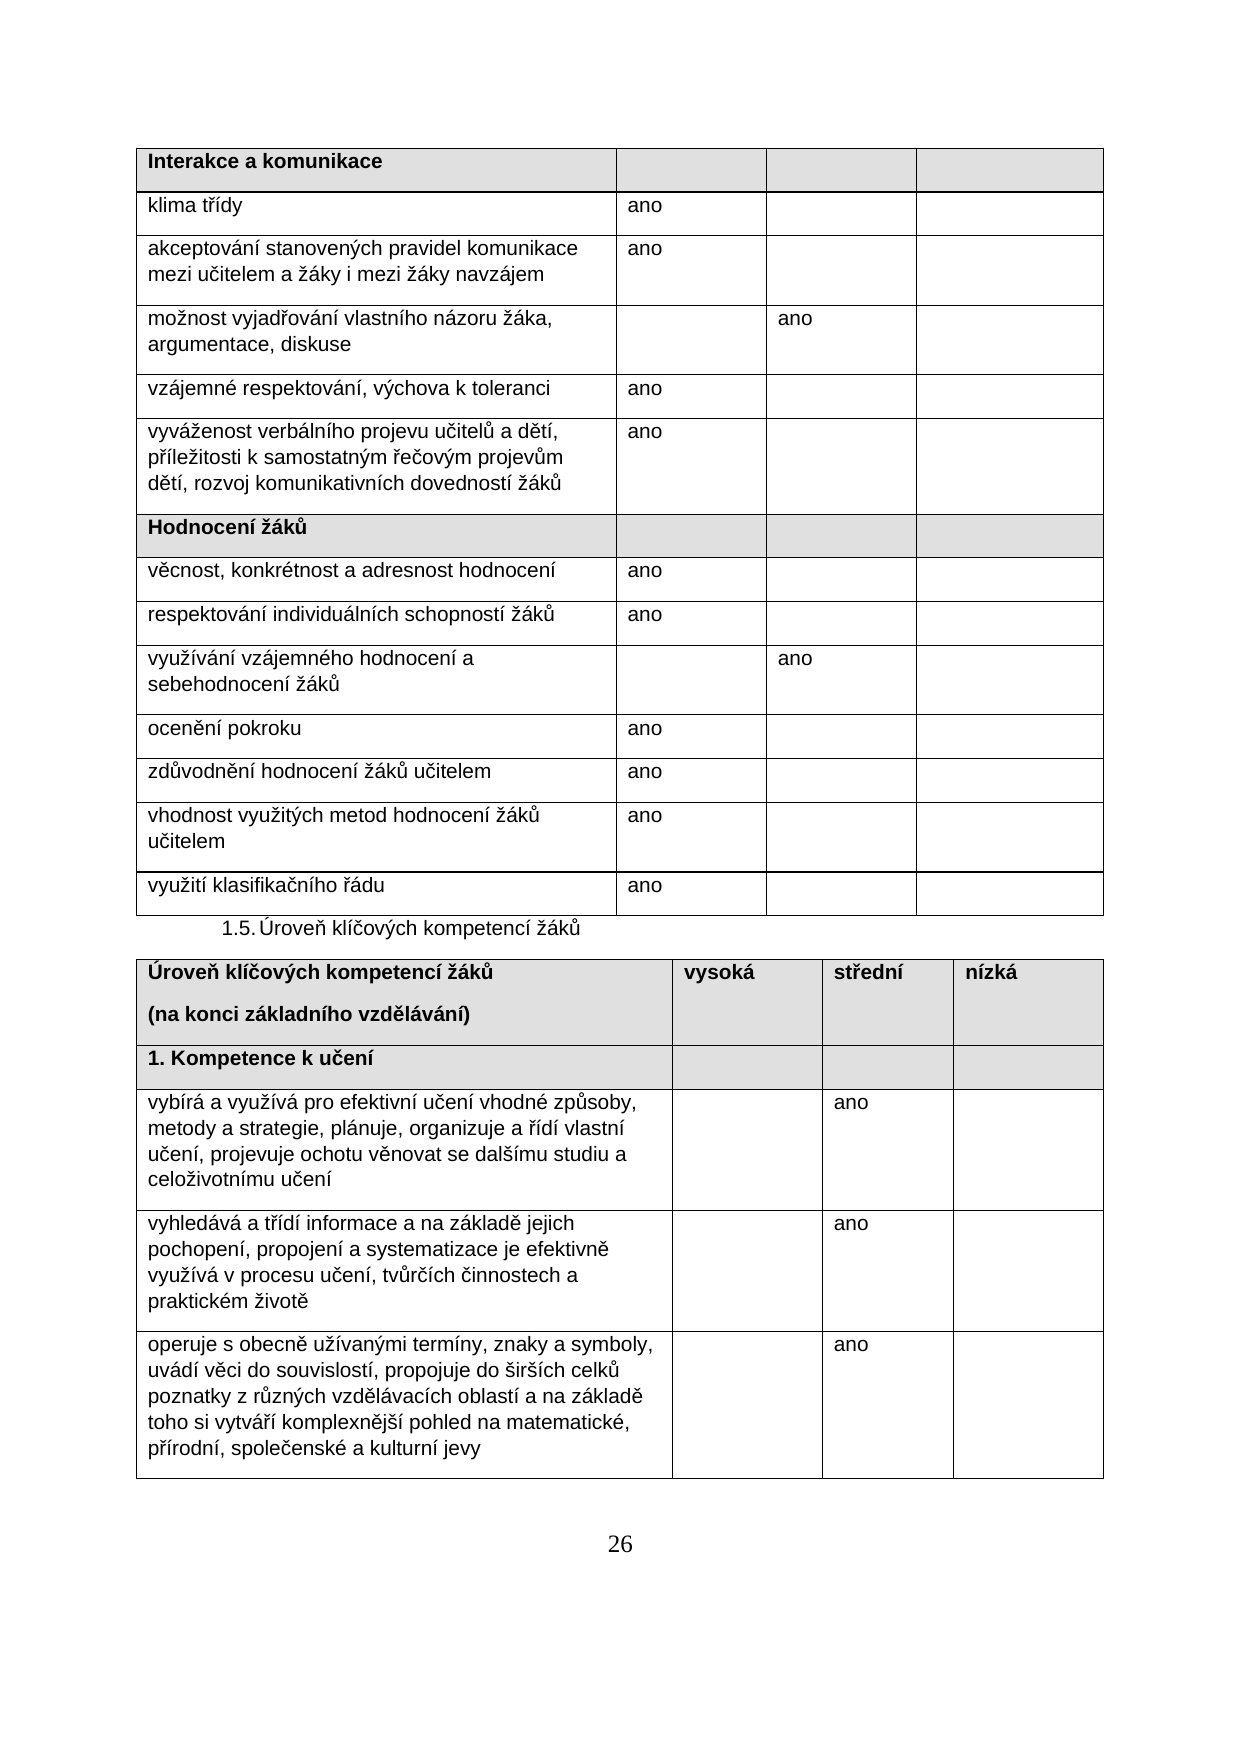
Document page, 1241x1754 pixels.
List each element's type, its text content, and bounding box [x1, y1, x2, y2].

table_cell [917, 646, 1103, 714]
table_cell [673, 1332, 822, 1478]
table_cell [617, 646, 766, 714]
table_cell vyváženost verbálního projevu učitelů a dětí, příležitosti k samostatným řečovým projevům dětí, rozvoj komunikativních dovedností žáků [137, 419, 616, 513]
table_cell [954, 1332, 1103, 1478]
table_cell možnost vyjadřování vlastního názoru žáka, argumentace, diskuse [137, 306, 616, 374]
table_cell [767, 759, 916, 802]
table_cell [673, 1090, 822, 1210]
table_cell [767, 715, 916, 758]
table_cell 1. Kompetence k učení [137, 1046, 672, 1089]
table_cell ano [617, 193, 766, 235]
table_cell [917, 715, 1103, 758]
table_cell [954, 1090, 1103, 1210]
table_cell [917, 803, 1103, 871]
table_cell ano [823, 1090, 953, 1210]
list Úroveň klíčových kompetencí žáků [221, 916, 1093, 940]
table_header nízká [954, 960, 1103, 1045]
table_cell vhodnost využitých metod hodnocení žáků učitelem [137, 803, 616, 871]
table_cell [917, 515, 1103, 557]
table_cell [767, 236, 916, 305]
table_cell ano [617, 419, 766, 513]
table_cell [917, 602, 1103, 645]
table_cell ano [617, 873, 766, 915]
table_cell [767, 803, 916, 871]
table_cell respektování individuálních schopností žáků [137, 602, 616, 645]
table_cell ano [617, 558, 766, 601]
table_cell [767, 558, 916, 601]
table_cell ano [823, 1211, 953, 1331]
table_cell ano [617, 375, 766, 418]
table_cell ano [823, 1332, 953, 1478]
table_cell ano [617, 602, 766, 645]
table_cell ano [617, 715, 766, 758]
table_cell [823, 1046, 953, 1089]
table_cell vzájemné respektování, výchova k toleranci [137, 375, 616, 418]
table_cell ano [767, 306, 916, 374]
table_cell [767, 873, 916, 915]
table_cell [767, 515, 916, 557]
table_cell [767, 149, 916, 191]
table_cell vybírá a využívá pro efektivní učení vhodné způsoby, metody a strategie, plánuje, organizuje a řídí vlastní učení, projevuje ochotu věnovat se dalšímu studiu a celoživotnímu učení [137, 1090, 672, 1210]
table_cell [673, 1211, 822, 1331]
table_cell ocenění pokroku [137, 715, 616, 758]
table_cell [767, 602, 916, 645]
table_cell využití klasifikačního řádu [137, 873, 616, 915]
table_cell [617, 149, 766, 191]
table_cell [954, 1211, 1103, 1331]
table_cell ano [617, 236, 766, 305]
table_cell [917, 419, 1103, 513]
table_cell [917, 236, 1103, 305]
table_cell akceptování stanovených pravidel komunikace mezi učitelem a žáky i mezi žáky navzájem [137, 236, 616, 305]
table_cell [917, 193, 1103, 235]
table_cell [954, 1046, 1103, 1089]
table_header střední [823, 960, 953, 1045]
table_cell operuje s obecně užívanými termíny, znaky a symboly, uvádí věci do souvislostí, propojuje do širších celků poznatky z různých vzdělávacích oblastí a na základě toho si vytváří komplexnější pohled na matematické, přírodní, společenské a kulturní jevy [137, 1332, 672, 1478]
table_header vysoká [673, 960, 822, 1045]
table_cell využívání vzájemného hodnocení a sebehodnocení žáků [137, 646, 616, 714]
table_header Úroveň klíčových kompetencí žáků (na konci základního vzdělávání) [137, 960, 672, 1045]
table_cell [673, 1046, 822, 1089]
table_cell [767, 375, 916, 418]
table_cell věcnost, konkrétnost a adresnost hodnocení [137, 558, 616, 601]
table_cell Interakce a komunikace [137, 149, 616, 191]
table_cell [917, 306, 1103, 374]
table_cell ano [617, 759, 766, 802]
table_cell Hodnocení žáků [137, 515, 616, 557]
table_cell vyhledává a třídí informace a na základě jejich pochopení, propojení a systematizace je efektivně využívá v procesu učení, tvůrčích činnostech a praktickém životě [137, 1211, 672, 1331]
table_cell [917, 759, 1103, 802]
table_cell [617, 306, 766, 374]
table_cell klima třídy [137, 193, 616, 235]
table_cell [917, 375, 1103, 418]
table_cell [767, 193, 916, 235]
table_cell ano [767, 646, 916, 714]
table_cell [917, 558, 1103, 601]
table_cell ano [617, 803, 766, 871]
table_cell [917, 149, 1103, 191]
table_cell [617, 515, 766, 557]
table_cell [917, 873, 1103, 915]
table_cell [767, 419, 916, 513]
table_cell zdůvodnění hodnocení žáků učitelem [137, 759, 616, 802]
